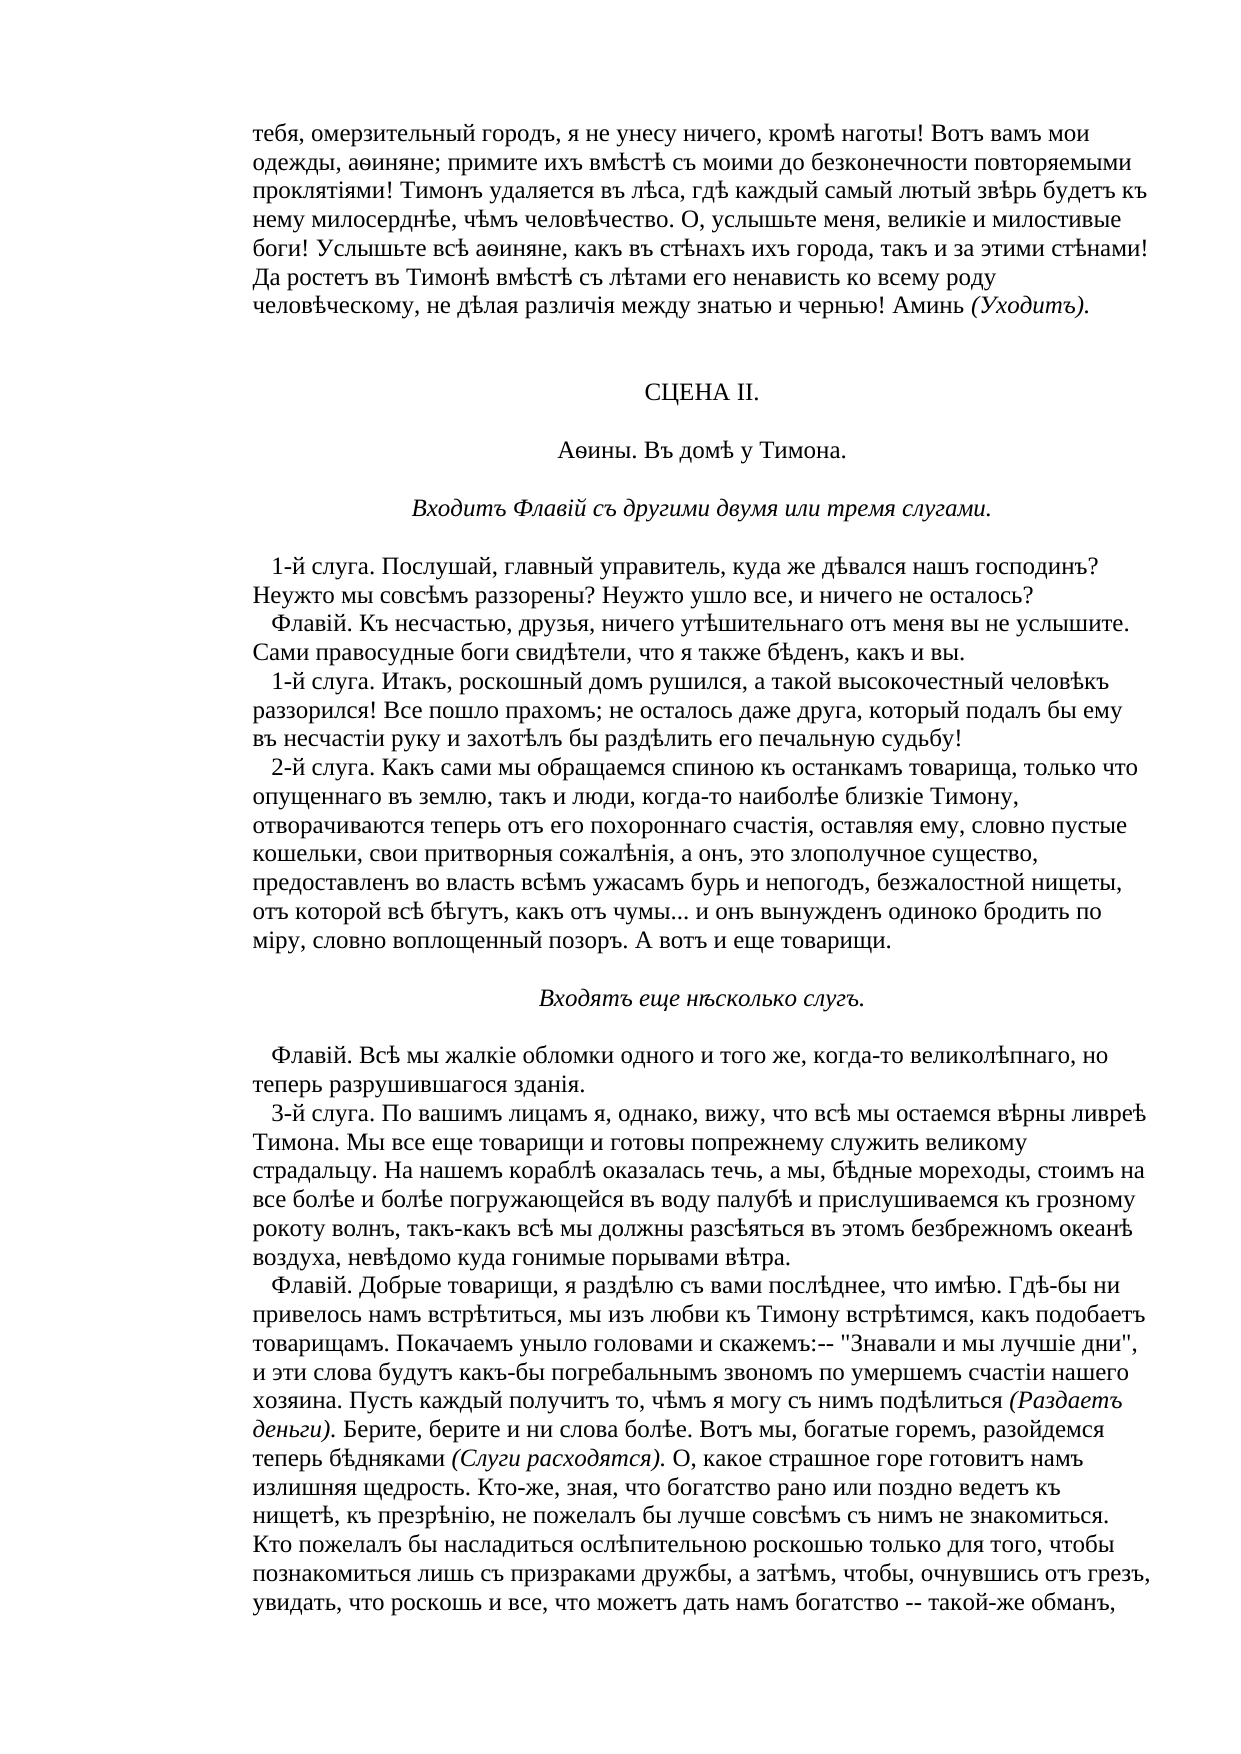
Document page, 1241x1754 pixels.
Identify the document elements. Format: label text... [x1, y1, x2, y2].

text 1-й слуга. Итакъ, роскошный домъ рушился, а такой высокочестный человѣкъ раззорился! Все пошло прахомъ; не осталось даже друга, который подалъ бы ему въ несчастіи руку и захотѣлъ бы раздѣлить его печальную судьбу! [252, 666, 1152, 752]
text Флавій. Всѣ мы жалкіе обломки одного и того же, когда-то великолѣпнаго, но теперь разрушившагося зданія. [252, 1041, 1152, 1098]
text Входятъ еще нѣсколько слугъ. [252, 983, 1152, 1011]
text 1-й слуга. Послушай, главный управитель, куда же дѣвался нашъ господинъ? Неужто мы совсѣмъ раззорены? Неужто ушло все, и ничего не осталось? [252, 551, 1152, 608]
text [252, 1271, 1152, 1616]
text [252, 118, 1152, 319]
text СЦЕНА II. [252, 377, 1152, 406]
text 3-й слуга. По вашимъ лицамъ я, однако, вижу, что всѣ мы остаемся вѣрны ливреѣ Тимона. Мы все еще товарищи и готовы попрежнему служить великому страдальцу. На нашемъ кораблѣ оказалась течь, а мы, бѣдные мореходы, стоимъ на все болѣе и болѣе погружающейся въ воду палубѣ и прислушиваемся къ грозному рокоту волнъ, такъ-какъ всѣ мы должны разсѣяться въ этомъ безбрежномъ океанѣ воздуха, невѣдомо куда гонимые порывами вѣтра. [252, 1098, 1152, 1271]
text 2-й слуга. Какъ сами мы обращаемся спиною къ останкамъ товарища, только что опущеннаго въ землю, такъ и люди, когда-то наиболѣе близкіе Тимону, отворачиваются теперь отъ его похороннаго счастія, оставляя ему, словно пустые кошельки, свои притворныя сожалѣнія, а онъ, это злополучное существо, предоставленъ во власть всѣмъ ужасамъ бурь и непогодъ, безжалостной нищеты, отъ которой всѣ бѣгутъ, какъ отъ чумы... и онъ вынужденъ одиноко бродить по міру, словно воплощенный позоръ. А вотъ и еще товарищи. [252, 752, 1152, 953]
text Флавій. Къ несчастью, друзья, ничего утѣшительнаго отъ меня вы не услышите. Сами правосудные боги свидѣтели, что я также бѣденъ, какъ и вы. [252, 608, 1152, 666]
text Входитъ Флавій съ другими двумя или тремя слугами. [252, 493, 1152, 522]
text Аѳины. Въ домѣ у Тимона. [252, 435, 1152, 464]
